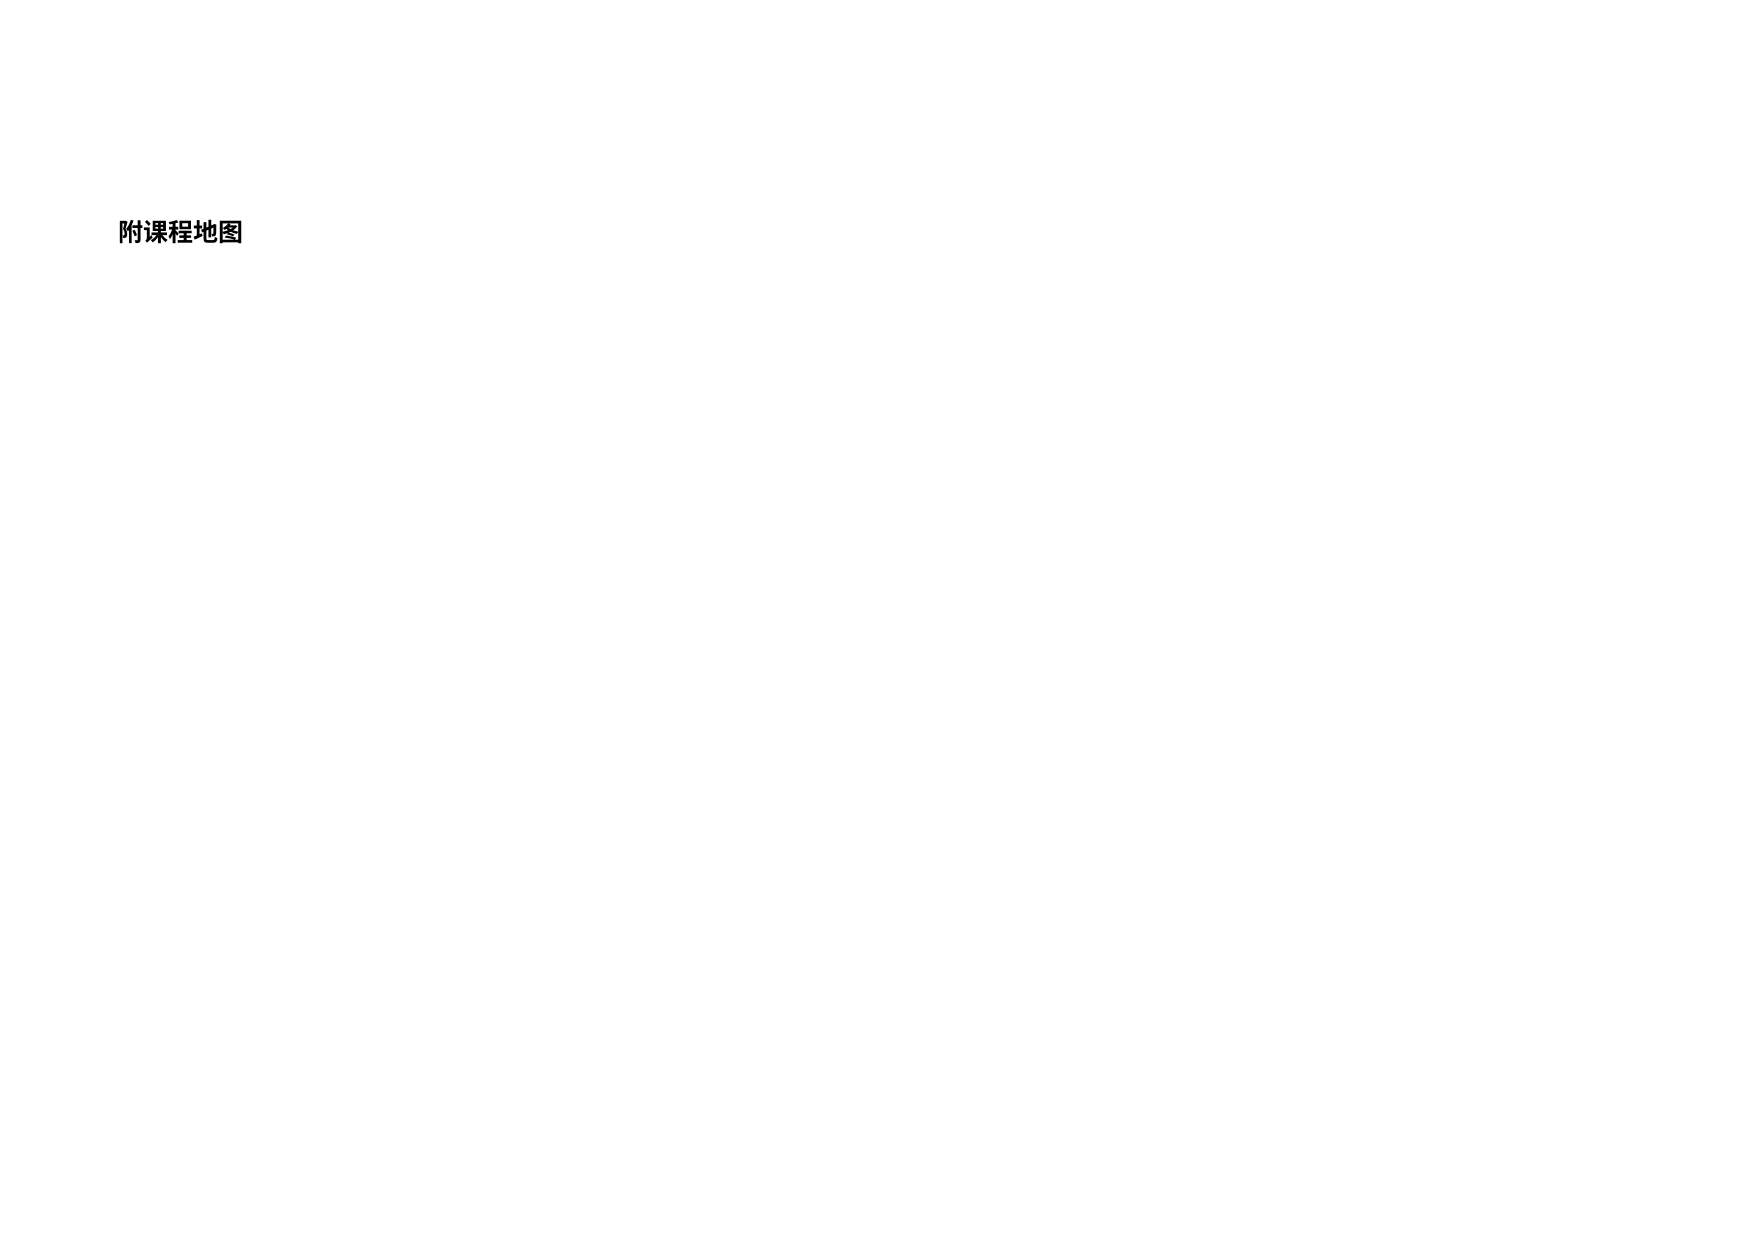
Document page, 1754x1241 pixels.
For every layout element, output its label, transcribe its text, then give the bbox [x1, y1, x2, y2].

text 附课程地图 [118, 198, 1636, 263]
